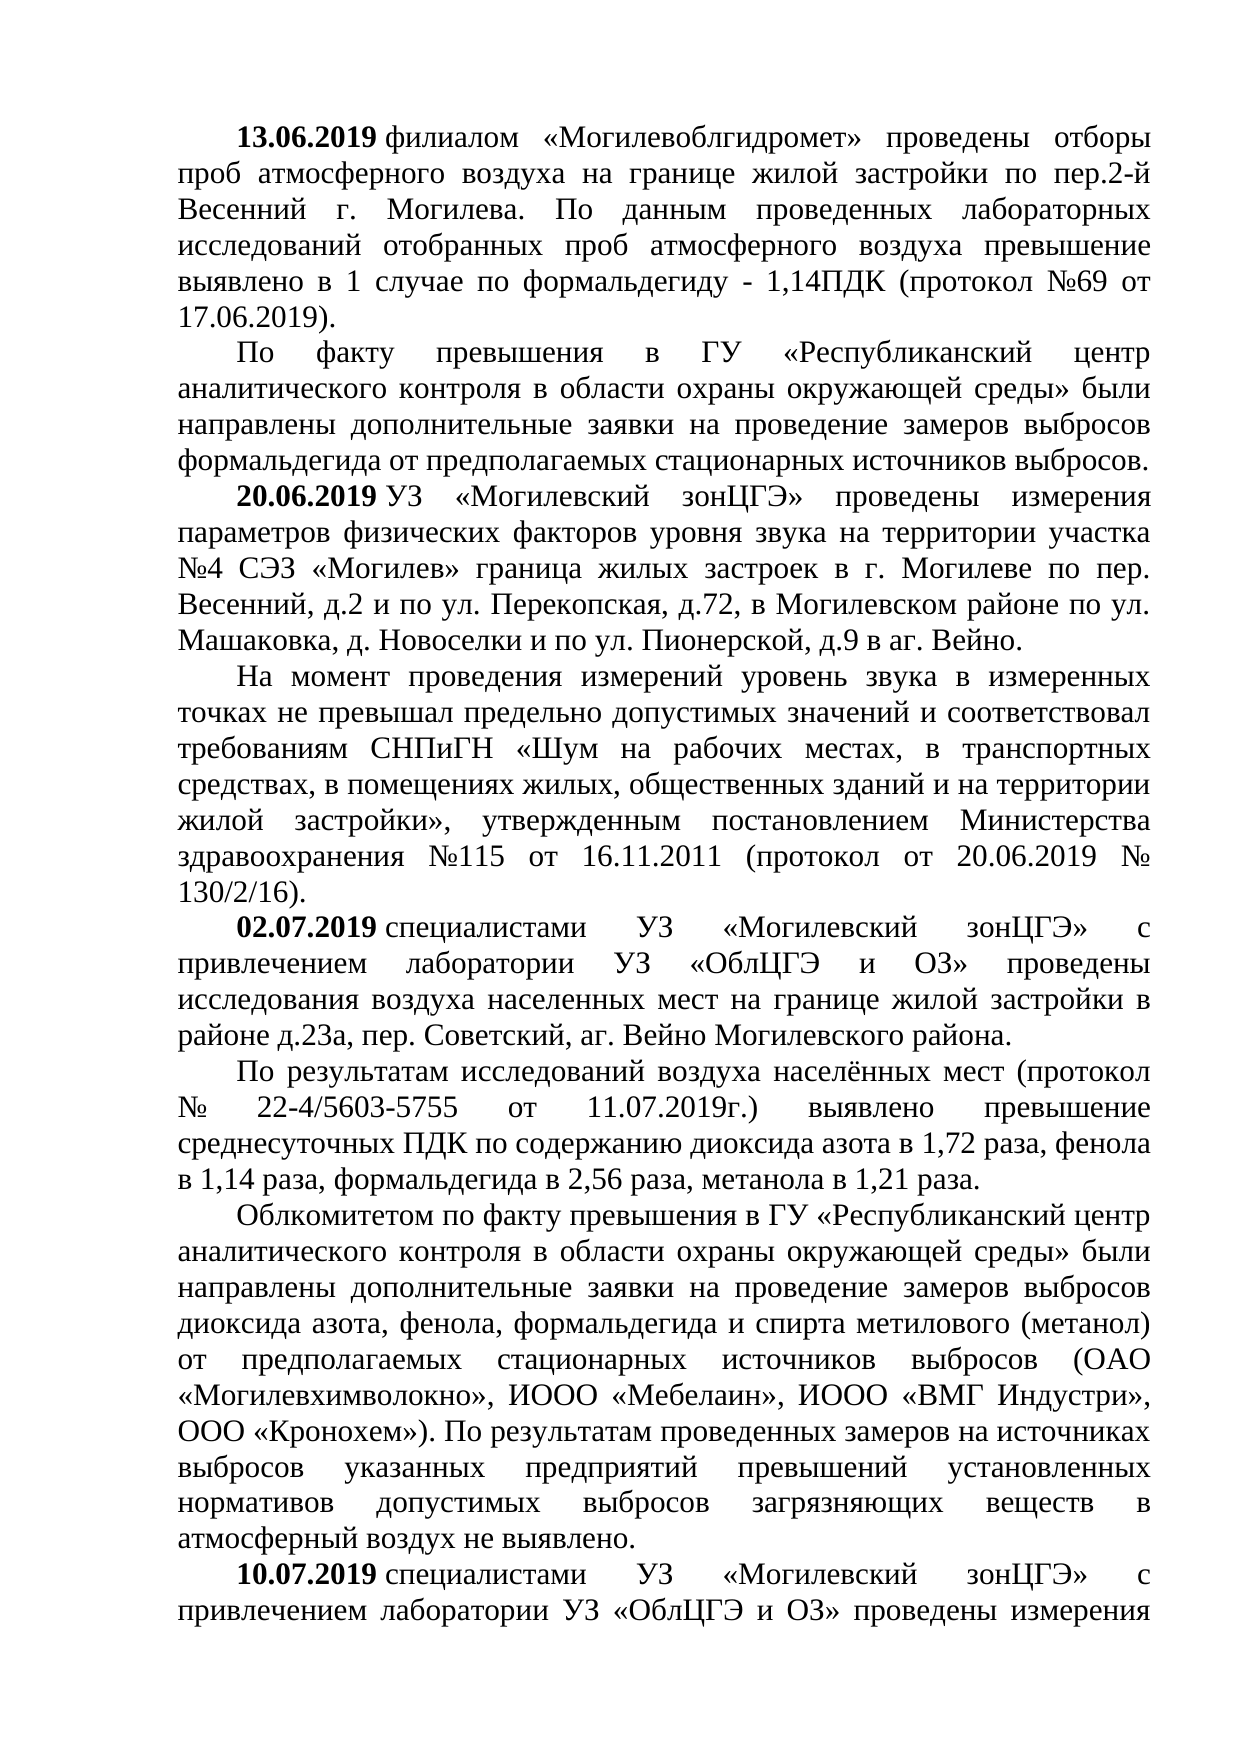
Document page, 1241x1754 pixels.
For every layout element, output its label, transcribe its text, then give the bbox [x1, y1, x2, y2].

text 13.06.2019 филиалом «Могилевоблгидромет» проведены отборы проб атмосферного воздуха на границе жилой застройки по пер.2-й Весенний г. Могилева. По данным проведенных лабораторных исследований отобранных проб атмосферного воздуха превышение выявлено в 1 случае по формальдегиду - 1,14ПДК (протокол №69 от 17.06.2019). [177, 118, 1152, 334]
text 02.07.2019 специалистами УЗ «Могилевский зонЦГЭ» с привлечением лаборатории УЗ «ОблЦГЭ и ОЗ» проведены исследования воздуха населенных мест на границе жилой застройки в районе д.23а, пер. Советский, аг. Вейно Могилевского района. [177, 909, 1152, 1052]
text По факту превышения в ГУ «Республиканский центр аналитического контроля в области охраны окружающей среды» были направлены дополнительные заявки на проведение замеров выбросов формальдегида от предполагаемых стационарных источников выбросов. [177, 334, 1152, 477]
text 20.06.2019 УЗ «Могилевский зонЦГЭ» проведены измерения параметров физических факторов уровня звука на территории участка №4 СЭЗ «Могилев» граница жилых застроек в г. Могилеве по пер. Весенний, д.2 и по ул. Перекопская, д.72, в Могилевском районе по ул. Машаковка, д. Новоселки и по ул. Пионерской, д.9 в аг. Вейно. [177, 477, 1152, 657]
text По результатам исследований воздуха населённых мест (протокол № 22-4/5603-5755 от 11.07.2019г.) выявлено превышение среднесуточных ПДК по содержанию диоксида азота в 1,72 раза, фенола в 1,14 раза, формальдегида в 2,56 раза, метанола в 1,21 раза. [177, 1052, 1152, 1196]
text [177, 1556, 1152, 1627]
text На момент проведения измерений уровень звука в измеренных точках не превышал предельно допустимых значений и соответствовал требованиям СНПиГН «Шум на рабочих местах, в транспортных средствах, в помещениях жилых, общественных зданий и на территории жилой застройки», утвержденным постановлением Министерства здравоохранения №115 от 16.11.2011 (протокол от 20.06.2019 № 130/2/16). [177, 657, 1152, 909]
text Облкомитетом по факту превышения в ГУ «Республиканский центр аналитического контроля в области охраны окружающей среды» были направлены дополнительные заявки на проведение замеров выбросов диоксида азота, фенола, формальдегида и спирта метилового (метанол) от предполагаемых стационарных источников выбросов (ОАО «Могилевхимволокно», ИООО «Мебелаин», ИООО «ВМГ Индустри», ООО «Кронохем»). По результатам проведенных замеров на источниках выбросов указанных предприятий превышений установленных нормативов допустимых выбросов загрязняющих веществ в атмосферный воздух не выявлено. [177, 1196, 1152, 1556]
